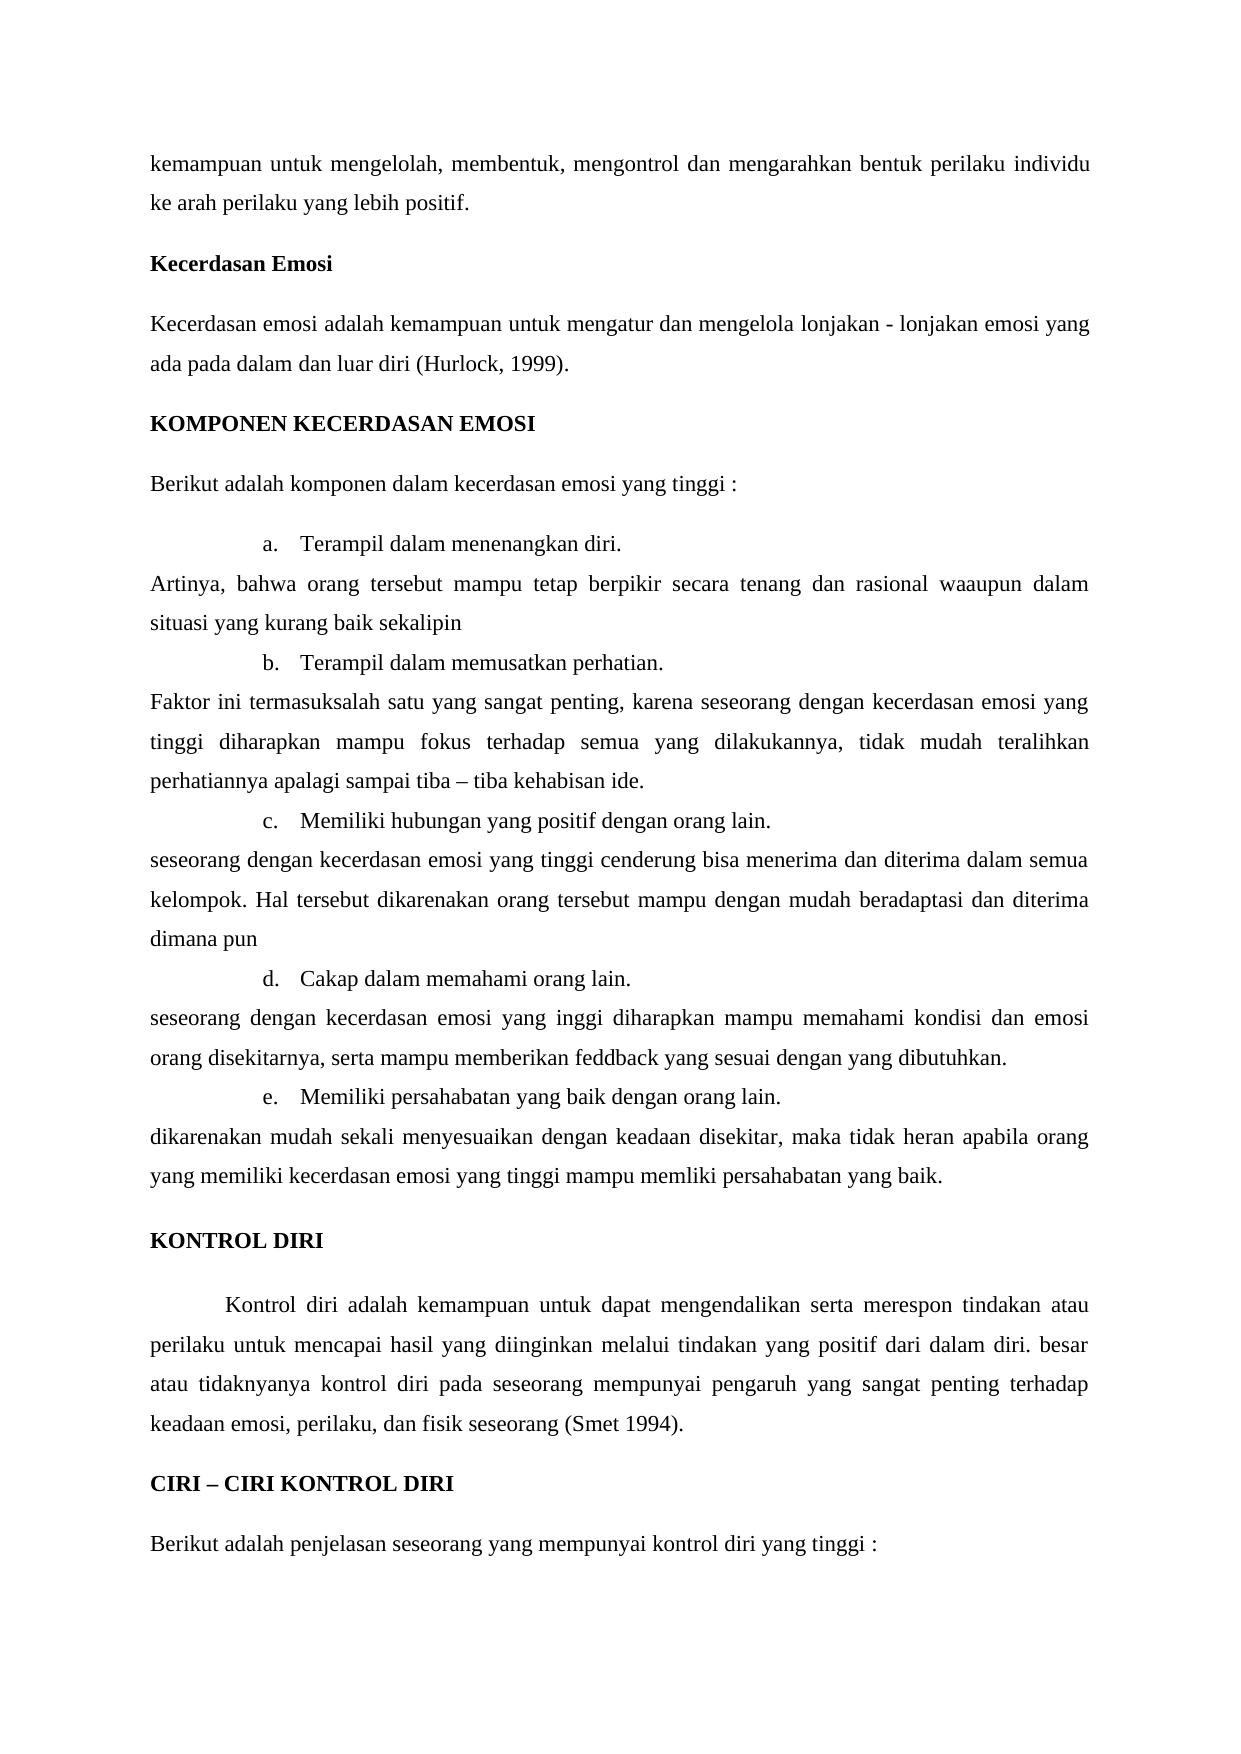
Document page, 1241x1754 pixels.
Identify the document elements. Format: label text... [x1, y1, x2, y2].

text KONTROL DIRI [150, 1227, 1090, 1253]
text seseorang dengan kecerdasan emosi yang inggi diharapkan mampu memahami kondisi dan emosi orang disekitarnya, serta mampu memberikan feddback yang sesuai dengan yang dibutuhkan. [150, 1004, 1090, 1070]
list Terampil dalam memusatkan perhatian. [262, 649, 1090, 675]
text CIRI – CIRI KONTROL DIRI [150, 1470, 1090, 1496]
text seseorang dengan kecerdasan emosi yang tinggi cenderung bisa menerima dan diterima dalam semua kelompok. Hal tersebut dikarenakan orang tersebut mampu dengan mudah beradaptasi dan diterima dimana pun [150, 846, 1090, 952]
list Memiliki persahabatan yang baik dengan orang lain. [262, 1083, 1090, 1109]
list Terampil dalam menenangkan diri. [262, 531, 1090, 557]
list Cakap dalam memahami orang lain. [262, 965, 1090, 991]
text Faktor ini termasuksalah satu yang sangat penting, karena seseorang dengan kecerdasan emosi yang tinggi diharapkan mampu fokus terhadap semua yang dilakukannya, tidak mudah teralihkan perhatiannya apalagi sampai tiba – tiba kehabisan ide. [150, 688, 1090, 794]
list Memiliki hubungan yang positif dengan orang lain. [262, 807, 1090, 833]
text Berikut adalah komponen dalam kecerdasan emosi yang tinggi : [150, 470, 1090, 497]
text dikarenakan mudah sekali menyesuaikan dengan keadaan disekitar, maka tidak heran apabila orang yang memiliki kecerdasan emosi yang tinggi mampu memliki persahabatan yang baik. [150, 1123, 1090, 1188]
text KOMPONEN KECERDASAN EMOSI [150, 410, 1090, 436]
text Kecerdasan Emosi [150, 250, 1090, 276]
text Artinya, bahwa orang tersebut mampu tetap berpikir secara tenang dan rasional waaupun dalam situasi yang kurang baik sekalipin [150, 570, 1090, 636]
text Kecerdasan emosi adalah kemampuan untuk mengatur dan mengelola lonjakan - lonjakan emosi yang ada pada dalam dan luar diri (Hurlock, 1999). [150, 310, 1090, 376]
text Kontrol diri adalah kemampuan untuk dapat mengendalikan serta merespon tindakan atau perilaku untuk mencapai hasil yang diinginkan melalui tindakan yang positif dari dalam diri. besar atau tidaknyanya kontrol diri pada seseorang mempunyai pengaruh yang sangat penting terhadap keadaan emosi, perilaku, dan fisik seseorang (Smet 1994). [150, 1291, 1090, 1436]
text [150, 150, 1090, 216]
text Berikut adalah penjelasan seseorang yang mempunyai kontrol diri yang tinggi : [150, 1530, 1090, 1557]
